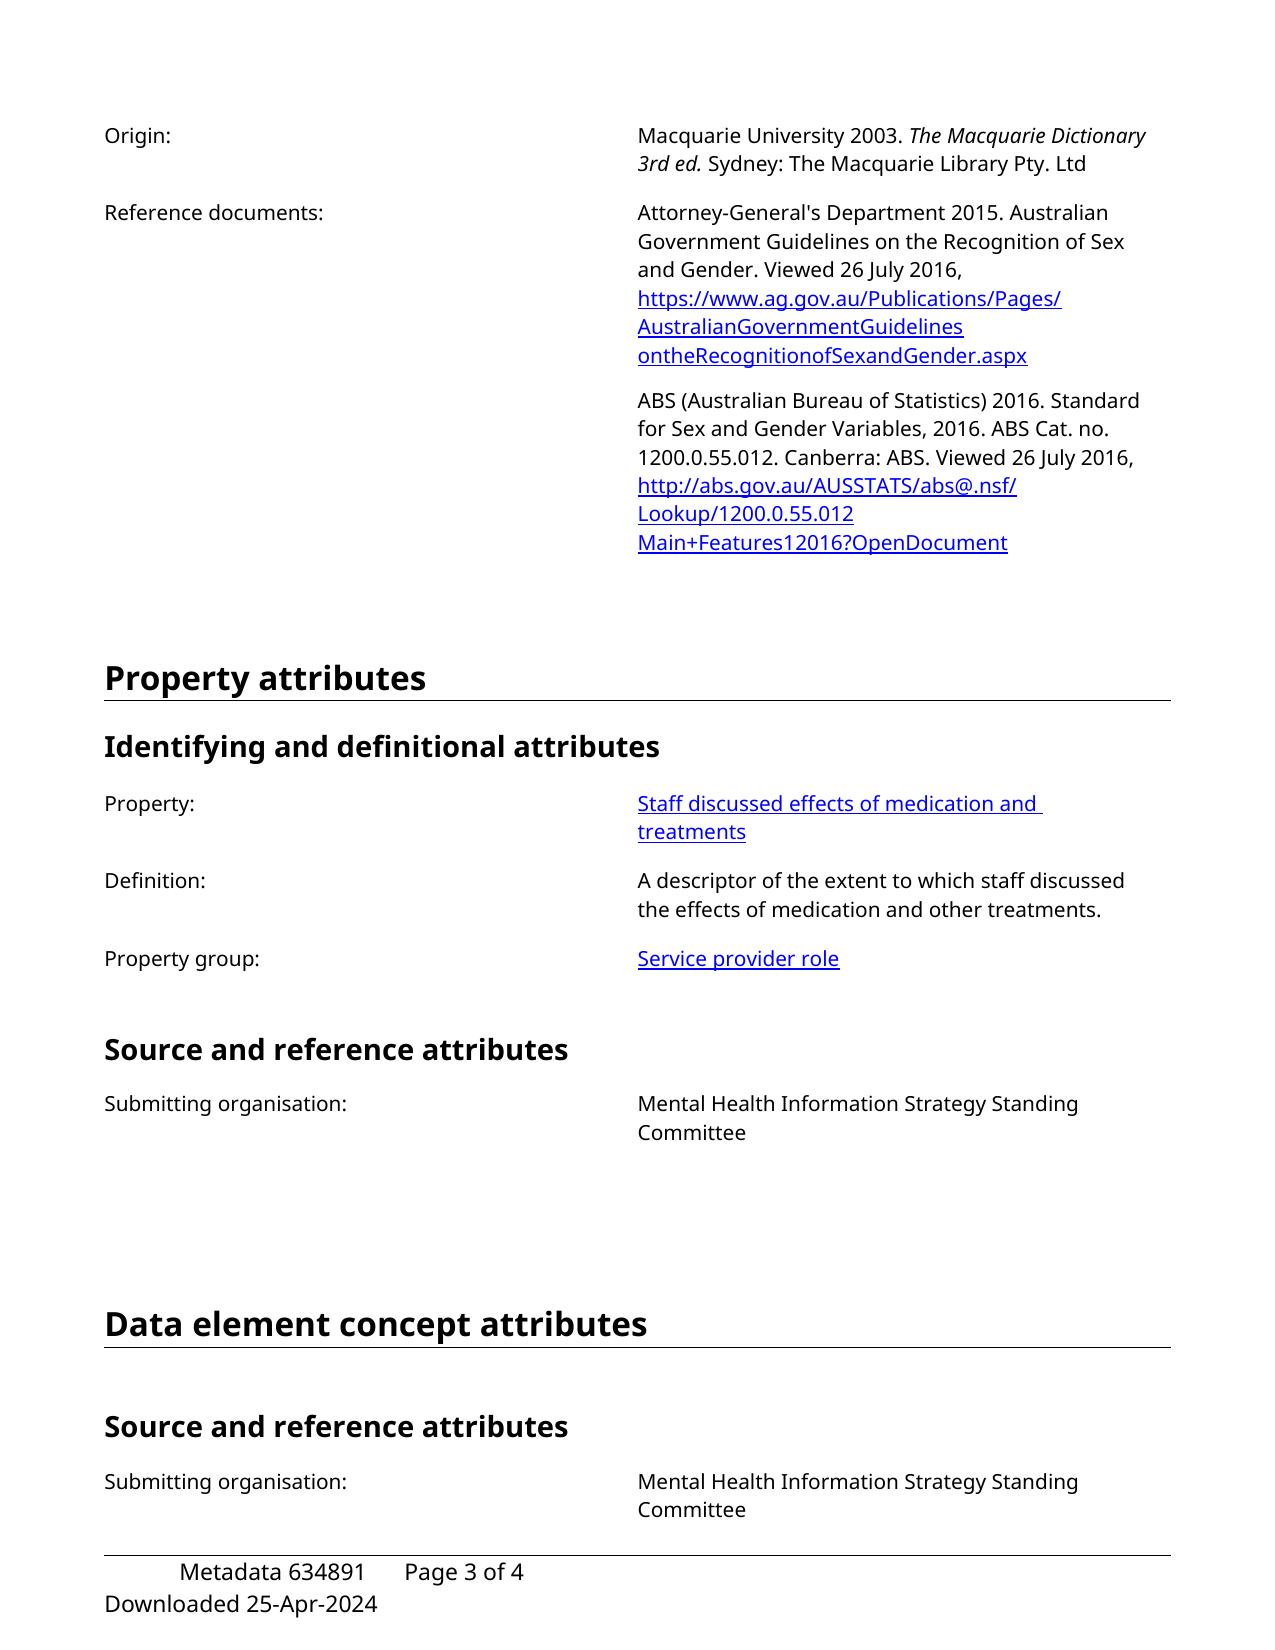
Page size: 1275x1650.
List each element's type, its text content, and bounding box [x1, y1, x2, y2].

table_cell Mental Health Information Strategy Standing Committee [626, 1457, 1159, 1534]
subtitle Identifying and definitional attributes [104, 726, 1171, 766]
table_cell Submitting organisation: [93, 1457, 626, 1534]
table_cell Service provider role [626, 934, 1159, 983]
table_cell Reference documents: [93, 188, 626, 567]
table_header Property: [93, 779, 626, 856]
subtitle Data element concept attributes [104, 1301, 1171, 1347]
table_cell Definition: [93, 856, 626, 934]
table_cell Submitting organisation: [93, 1079, 626, 1214]
table_cell Source and reference attributes [93, 983, 1159, 1079]
table_cell Macquarie University 2003. The Macquarie Dictionary 3rd ed. Sydney: The Macquarie Library Pty. Ltd [626, 110, 1159, 188]
table_cell Origin: [93, 110, 626, 188]
table_header Source and reference attributes [93, 1361, 1159, 1457]
subtitle Property attributes [104, 654, 1171, 700]
table_cell A descriptor of the extent to which staff discussed the effects of medication and other treatments. [626, 856, 1159, 934]
table_cell Mental Health Information Strategy Standing Committee [626, 1079, 1159, 1214]
table_header Staff discussed effects of medication and treatments [626, 779, 1159, 856]
table_cell Attorney-General's Department 2015. Australian Government Guidelines on the Recognition of Sex and Gender. Viewed 26 July 2016, https://www.ag.gov.au/Publications/Pages/ AustralianGovernmentGuidelines ontheRecognitionofSexandGender.aspx ABS (Australian Bureau of Statistics) 2016. Standard for Sex and Gender Variables, 2016. ABS Cat. no. 1200.0.55.012. Canberra: ABS. Viewed 26 July 2016, http://abs.gov.au/AUSSTATS/abs@.nsf/ Lookup/1200.0.55.012 Main+Features12016?OpenDocument [626, 188, 1159, 567]
table_cell Property group: [93, 934, 626, 983]
